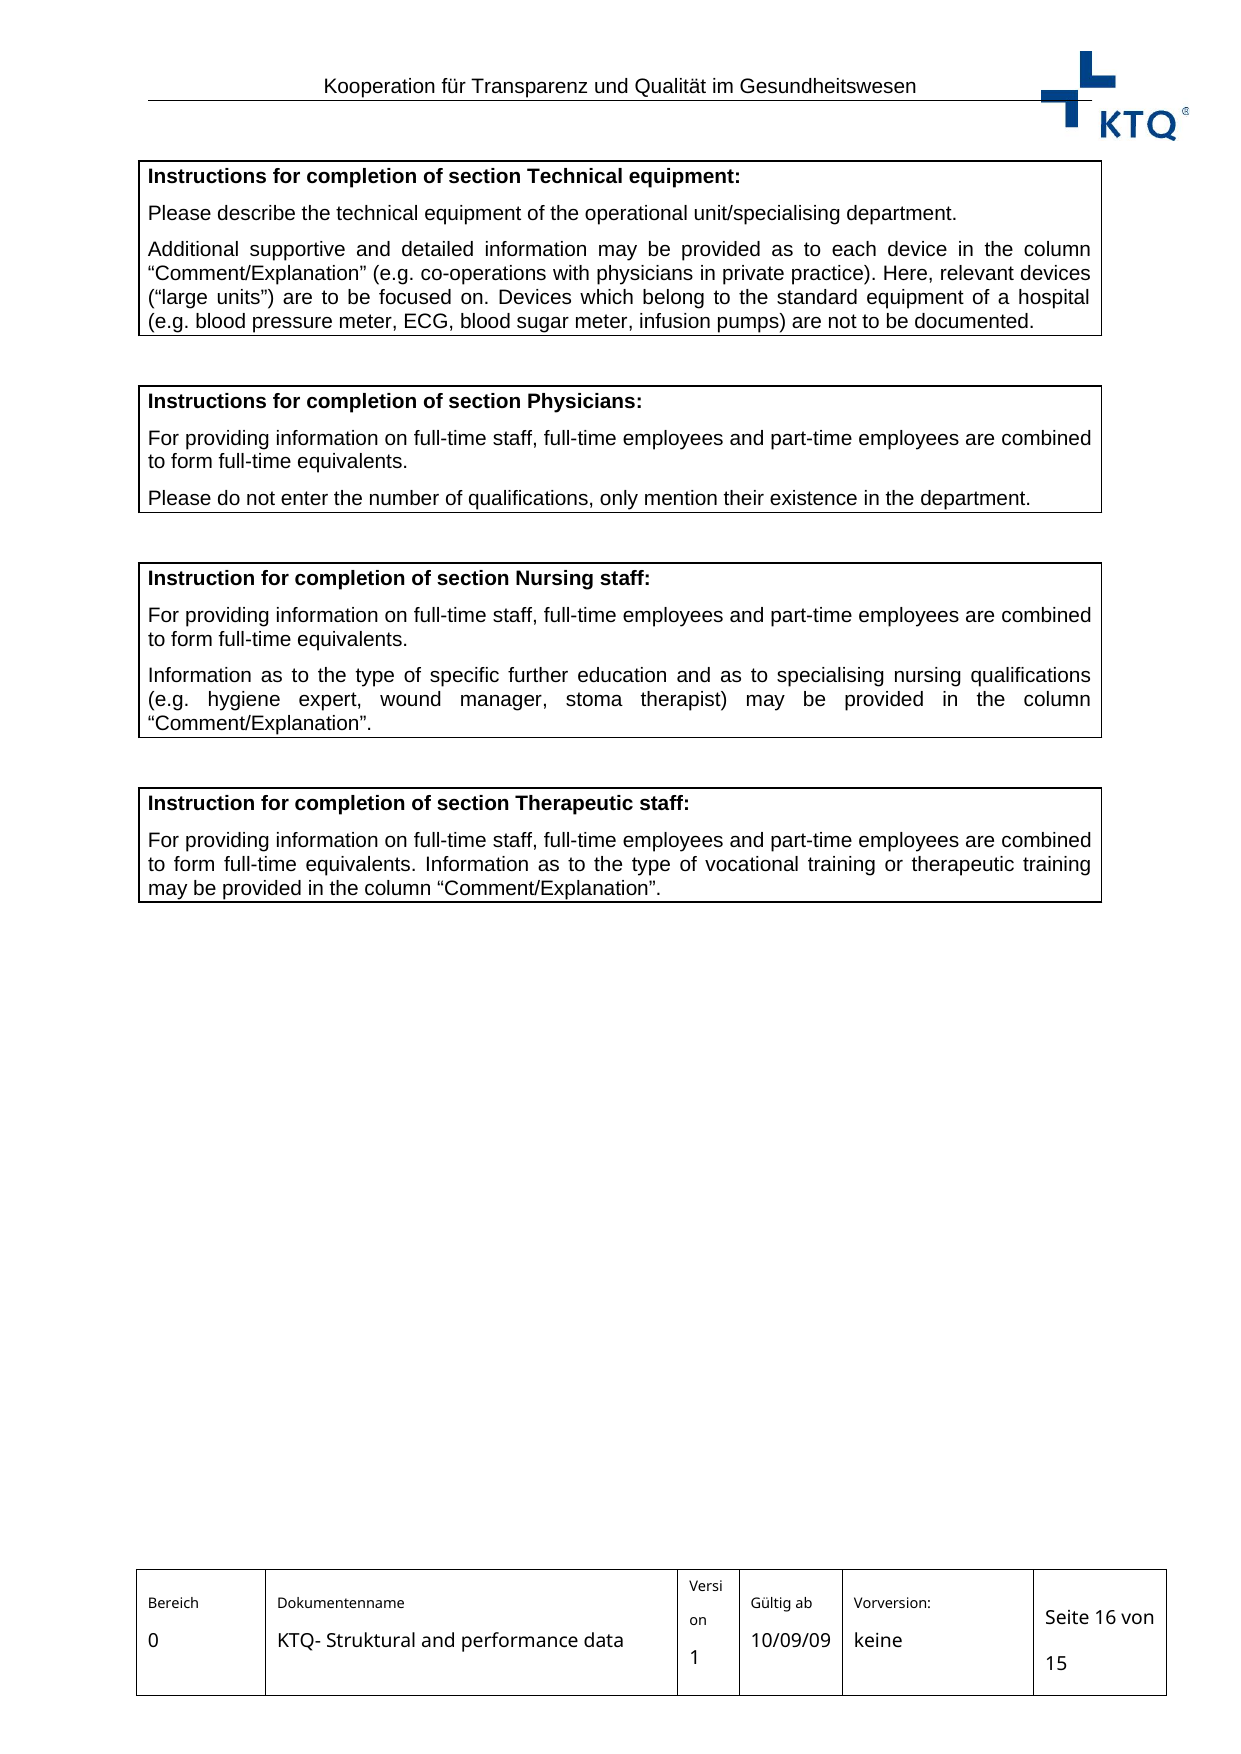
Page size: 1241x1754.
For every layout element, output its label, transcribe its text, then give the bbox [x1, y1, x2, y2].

text Information as to the type of specific further education and as to specialising nursing qualifications (e.g. hygiene expert, wound manager, stoma therapist) may be provided in the column “Comment/Explanation”. [140, 659, 1101, 737]
text For providing information on full-time staff, full-time employees and part-time employees are combined to form full-time equivalents. Information as to the type of vocational training or therapeutic training may be provided in the column “Comment/Explanation”. [140, 824, 1101, 901]
text Additional supportive and detailed information may be provided as to each device in the column “Comment/Explanation” (e.g. co-operations with physicians in private practice). Here, relevant devices (“large units”) are to be focused on. Devices which belong to the standard equipment of a hospital (e.g. blood pressure meter, ECG, blood sugar meter, infusion pumps) are not to be documented. [140, 233, 1101, 335]
picture [1041, 51, 1190, 141]
text Instructions for completion of section Physicians: [140, 387, 1101, 413]
text Instructions for completion of section Technical equipment: [140, 162, 1101, 188]
text Instruction for completion of section Nursing staff: [140, 564, 1101, 590]
text Please do not enter the number of qualifications, only mention their existence in the department. [140, 482, 1101, 512]
text For providing information on full-time staff, full-time employees and part-time employees are combined to form full-time equivalents. [140, 422, 1101, 473]
text Instruction for completion of section Therapeutic staff: [140, 789, 1101, 815]
text For providing information on full-time staff, full-time employees and part-time employees are combined to form full-time equivalents. [140, 599, 1101, 650]
text Please describe the technical equipment of the operational unit/specialising department. [140, 197, 1101, 224]
